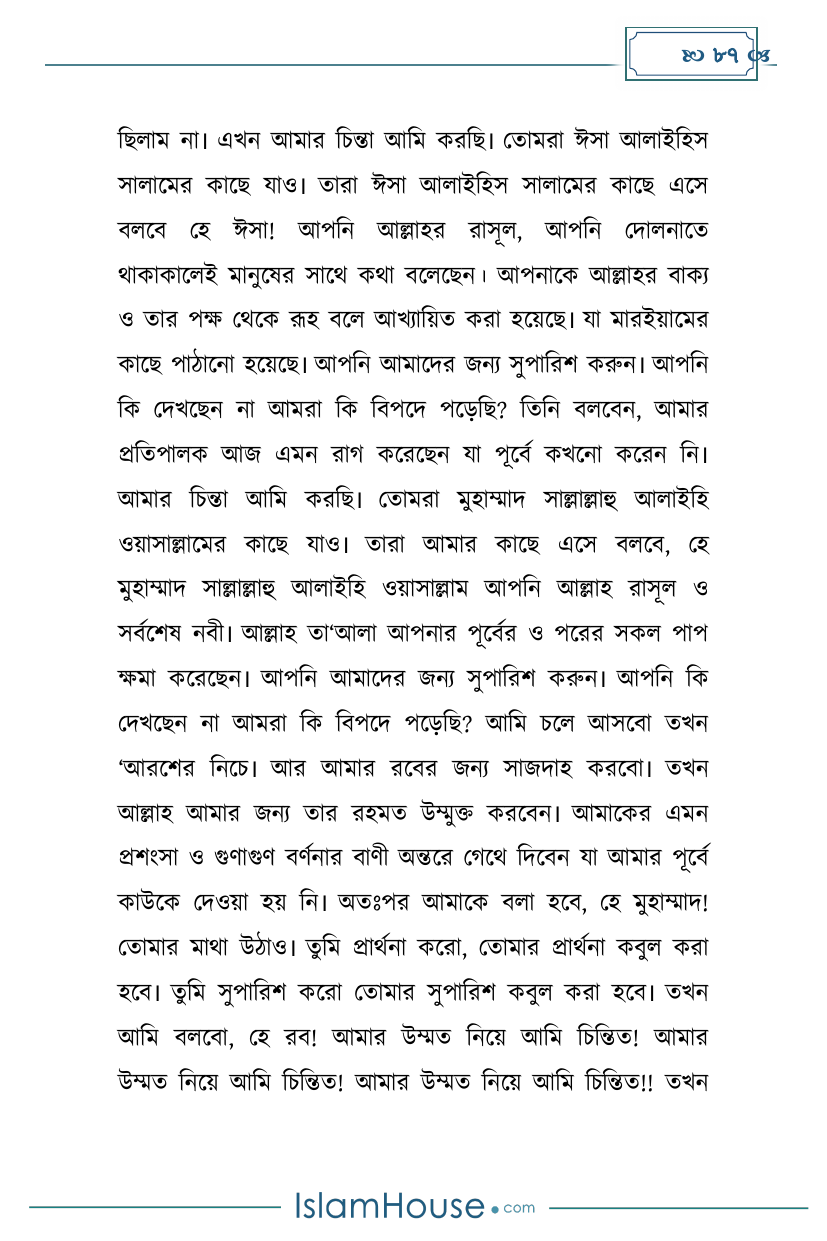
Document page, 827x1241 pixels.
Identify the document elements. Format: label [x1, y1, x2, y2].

picture [22, 1186, 281, 1224]
picture [288, 1187, 809, 1225]
text [118, 118, 709, 1101]
